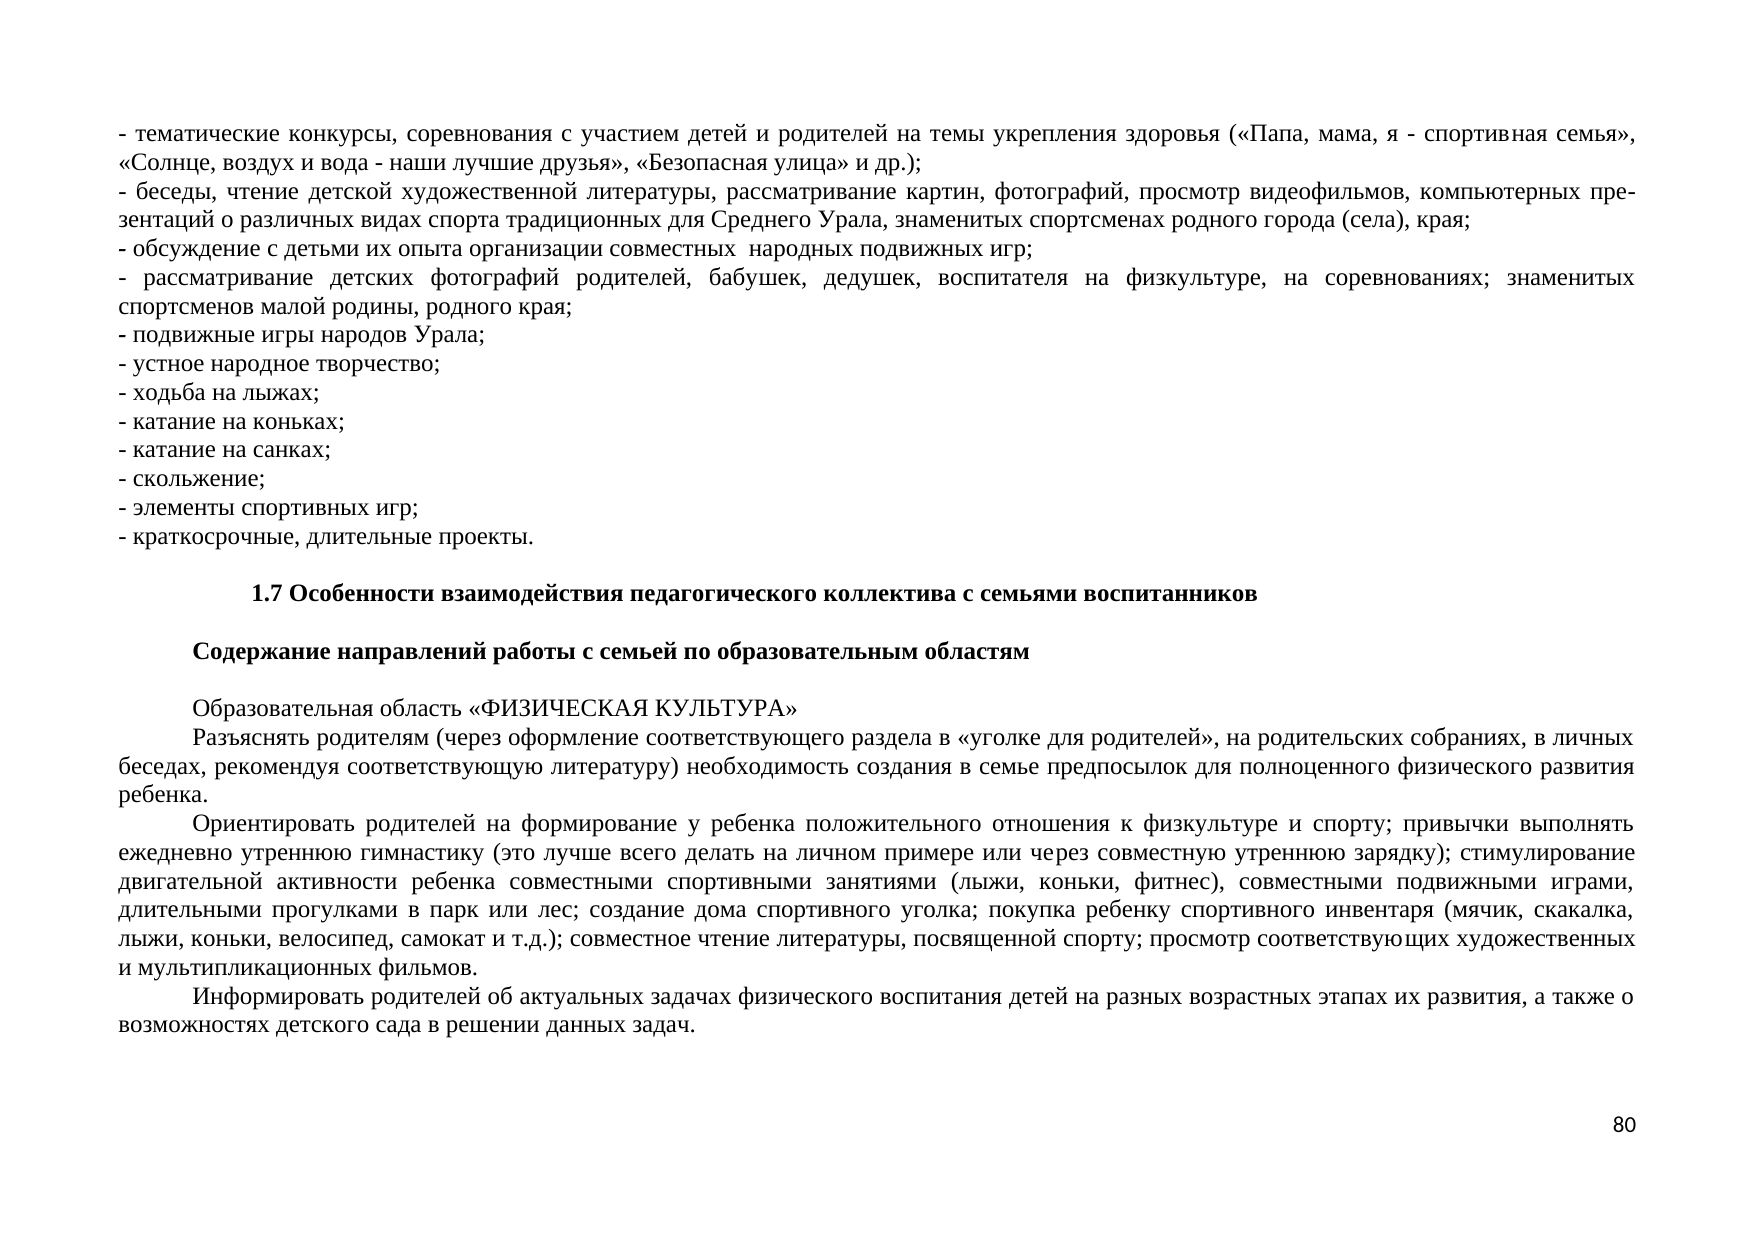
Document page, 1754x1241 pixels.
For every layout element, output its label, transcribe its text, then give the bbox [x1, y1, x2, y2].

text - катание на санках; [118, 434, 1636, 463]
text - скольжение; [118, 463, 1636, 492]
text - тематические конкурсы, соревнования с участием детей и родителей на темы укрепления здоровья («Папа, мама, я - спортивная семья», «Солнце, воздух и вода - наши лучшие друзья», «Безопасная улица» и др.); [118, 118, 1636, 176]
text Образовательная область «ФИЗИЧЕСКАЯ КУЛЬТУРА» [118, 693, 1636, 722]
text - беседы, чтение детской художественной литературы, рассматривание картин, фотографий, просмотр видеофильмов, компьютерных презентаций о различных видах спорта традиционных для Среднего Урала, знаменитых спортсменах родного города (села), края; [118, 176, 1636, 233]
text Содержание направлений работы с семьей по образовательным областям [118, 636, 1636, 664]
list Особенности взаимодействия педагогического коллектива с семьями воспитанников [251, 578, 1636, 607]
text - рассматривание детских фотографий родителей, бабушек, дедушек, воспитателя на физкультуре, на соревнованиях; знаменитых спортсменов малой родины, родного края; [118, 262, 1636, 319]
text - катание на коньках; [118, 406, 1636, 434]
text Информировать родителей об актуальных задачах физического воспитания детей на разных возрастных этапах их развития, а также о возможностях детского сада в решении данных задач. [118, 981, 1636, 1038]
text - краткосрочные, длительные проекты. [118, 521, 1636, 549]
text - элементы спортивных игр; [118, 492, 1636, 521]
text - ходьба на лыжах; [118, 377, 1636, 406]
text Разъяснять родителям (через оформление соответствующего раздела в «уголке для родителей», на родительских собраниях, в личных беседах, рекомендуя соответствующую литературу) необходимость создания в семье предпосылок для полноценного физического развития ребенка. [118, 722, 1636, 808]
text - обсуждение с детьми их опыта организации совместных народных подвижных игр; [118, 233, 1636, 262]
text - устное народное творчество; [118, 348, 1636, 377]
text - подвижные игры народов Урала; [118, 319, 1636, 348]
text Ориентировать родителей на формирование у ребенка положительного отношения к физкультуре и спорту; привычки выполнять ежедневно утреннюю гимнастику (это лучше всего делать на личном примере или через совместную утреннюю зарядку); стимулирование двигательной активности ребенка совместными спортивными занятиями (лыжи, коньки, фитнес), совместными подвижными играми, длительными прогулками в парк или лес; создание дома спортивного уголка; покупка ребенку спортивного инвентаря (мячик, скакалка, лыжи, коньки, велосипед, самокат и т.д.); совместное чтение литературы, посвященной спорту; просмотр соответствующих художественных и мультипликационных фильмов. [118, 808, 1636, 981]
